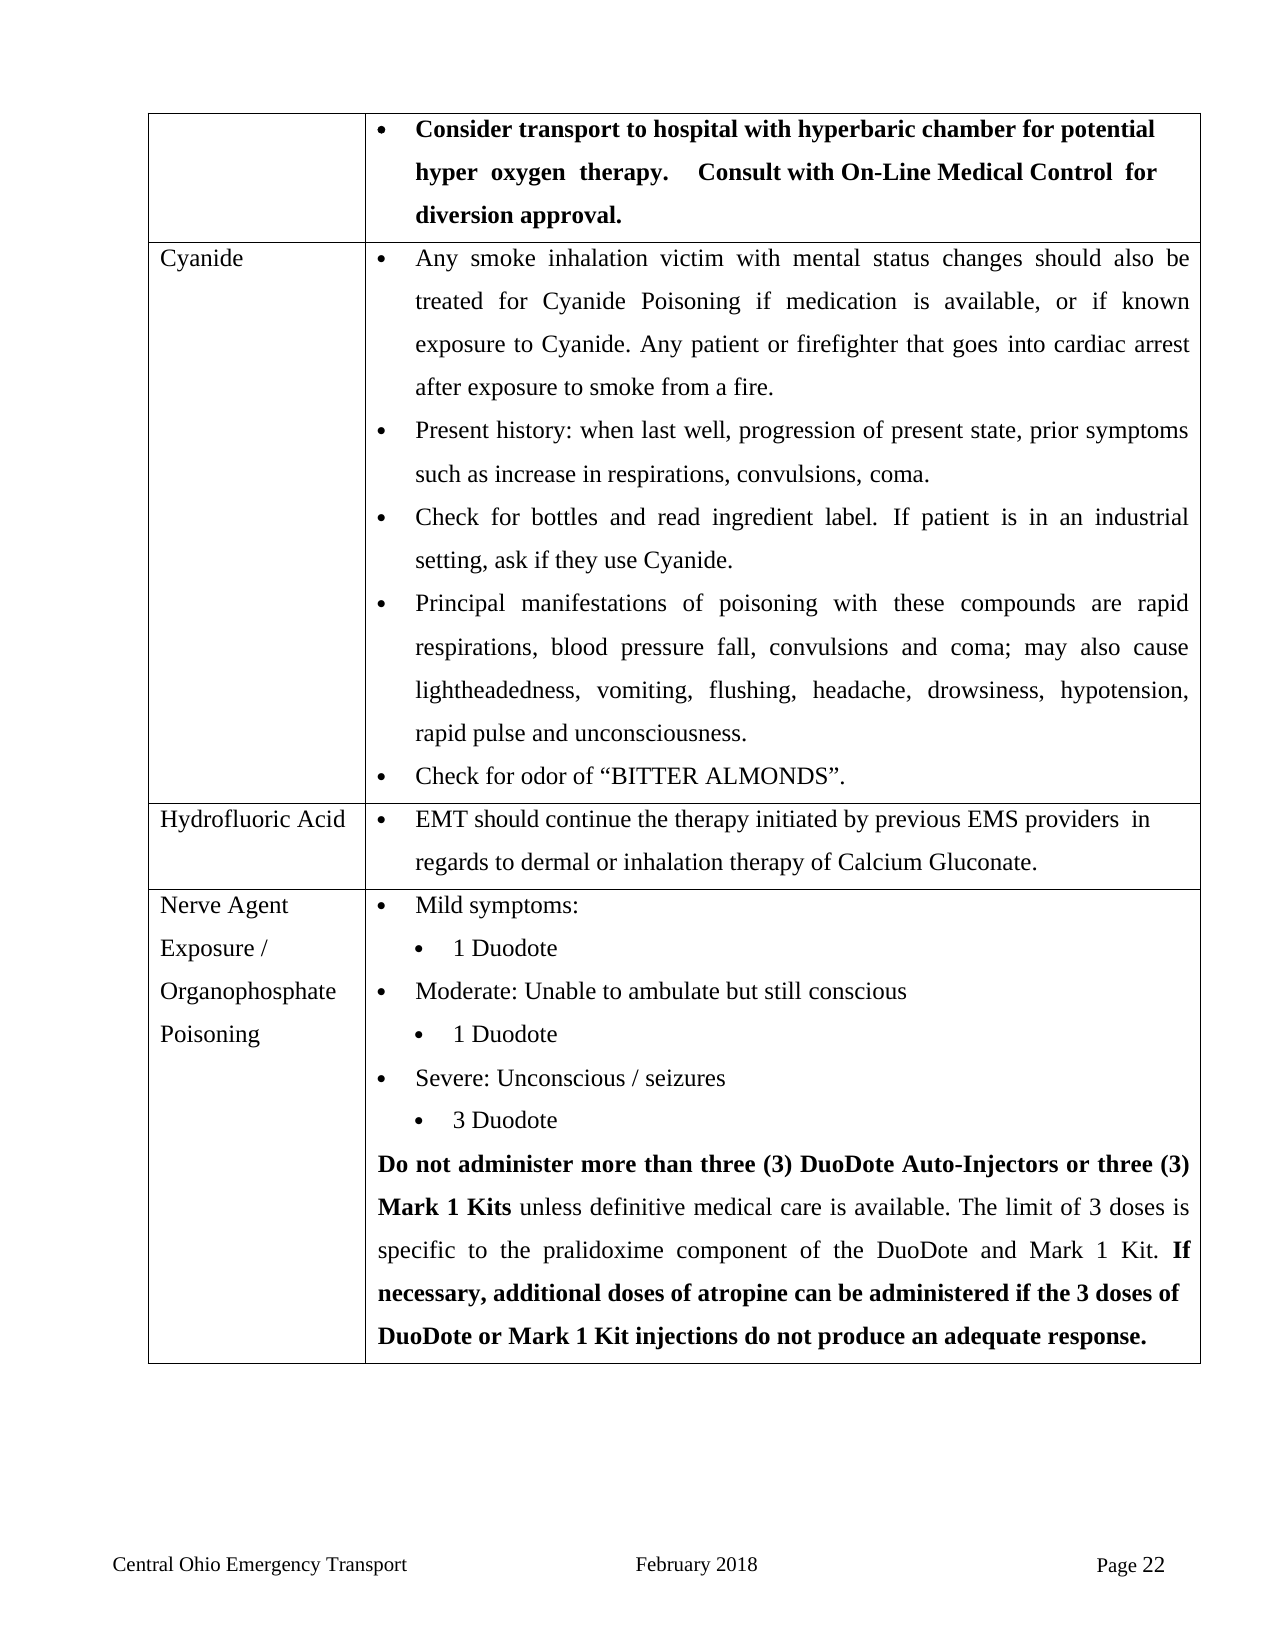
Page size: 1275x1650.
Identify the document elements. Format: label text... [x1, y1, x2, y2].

table_cell Any smoke inhalation victim with mental status changes should also be treated for Cyanide Poisoning if medication is available, or if known exposure to Cyanide. Any patient or firefighter that goes into cardiac arrest after exposure to smoke from a fire. Present history: when last well, progression of present state, prior symptoms such as increase in respirations, convulsions, coma. Check for bottles and read ingredient label. If patient is in an industrial setting, ask if they use Cyanide. Principal manifestations of poisoning with these compounds are rapid respirations, blood pressure fall, convulsions and coma; may also cause lightheadedness, vomiting, flushing, headache, drowsiness, hypotension, rapid pulse and unconsciousness. Check for odor of “BITTER ALMONDS”. [366, 243, 1200, 802]
table_header Consider transport to hospital with hyperbaric chamber for potential hyper oxygen therapy. Consult with On-Line Medical Control for diversion approval. [366, 114, 1200, 242]
table_cell Hydrofluoric Acid [149, 804, 365, 889]
table_header [149, 114, 365, 242]
table_cell Nerve Agent Exposure / Organophosphate Poisoning [149, 890, 365, 1363]
table_cell Cyanide [149, 243, 365, 802]
table_cell Mild symptoms: 1 Duodote Moderate: Unable to ambulate but still conscious 1 Duodote Severe: Unconscious / seizures 3 Duodote Do not administer more than three (3) DuoDote Auto-Injectors or three (3) Mark 1 Kits unless definitive medical care is available. The limit of 3 doses is specific to the pralidoxime component of the DuoDote and Mark 1 Kit. If necessary, additional doses of atropine can be administered if the 3 doses of DuoDote or Mark 1 Kit injections do not produce an adequate response. [366, 890, 1200, 1363]
table_cell EMT should continue the therapy initiated by previous EMS providers in regards to dermal or inhalation therapy of Calcium Gluconate. [366, 804, 1200, 889]
